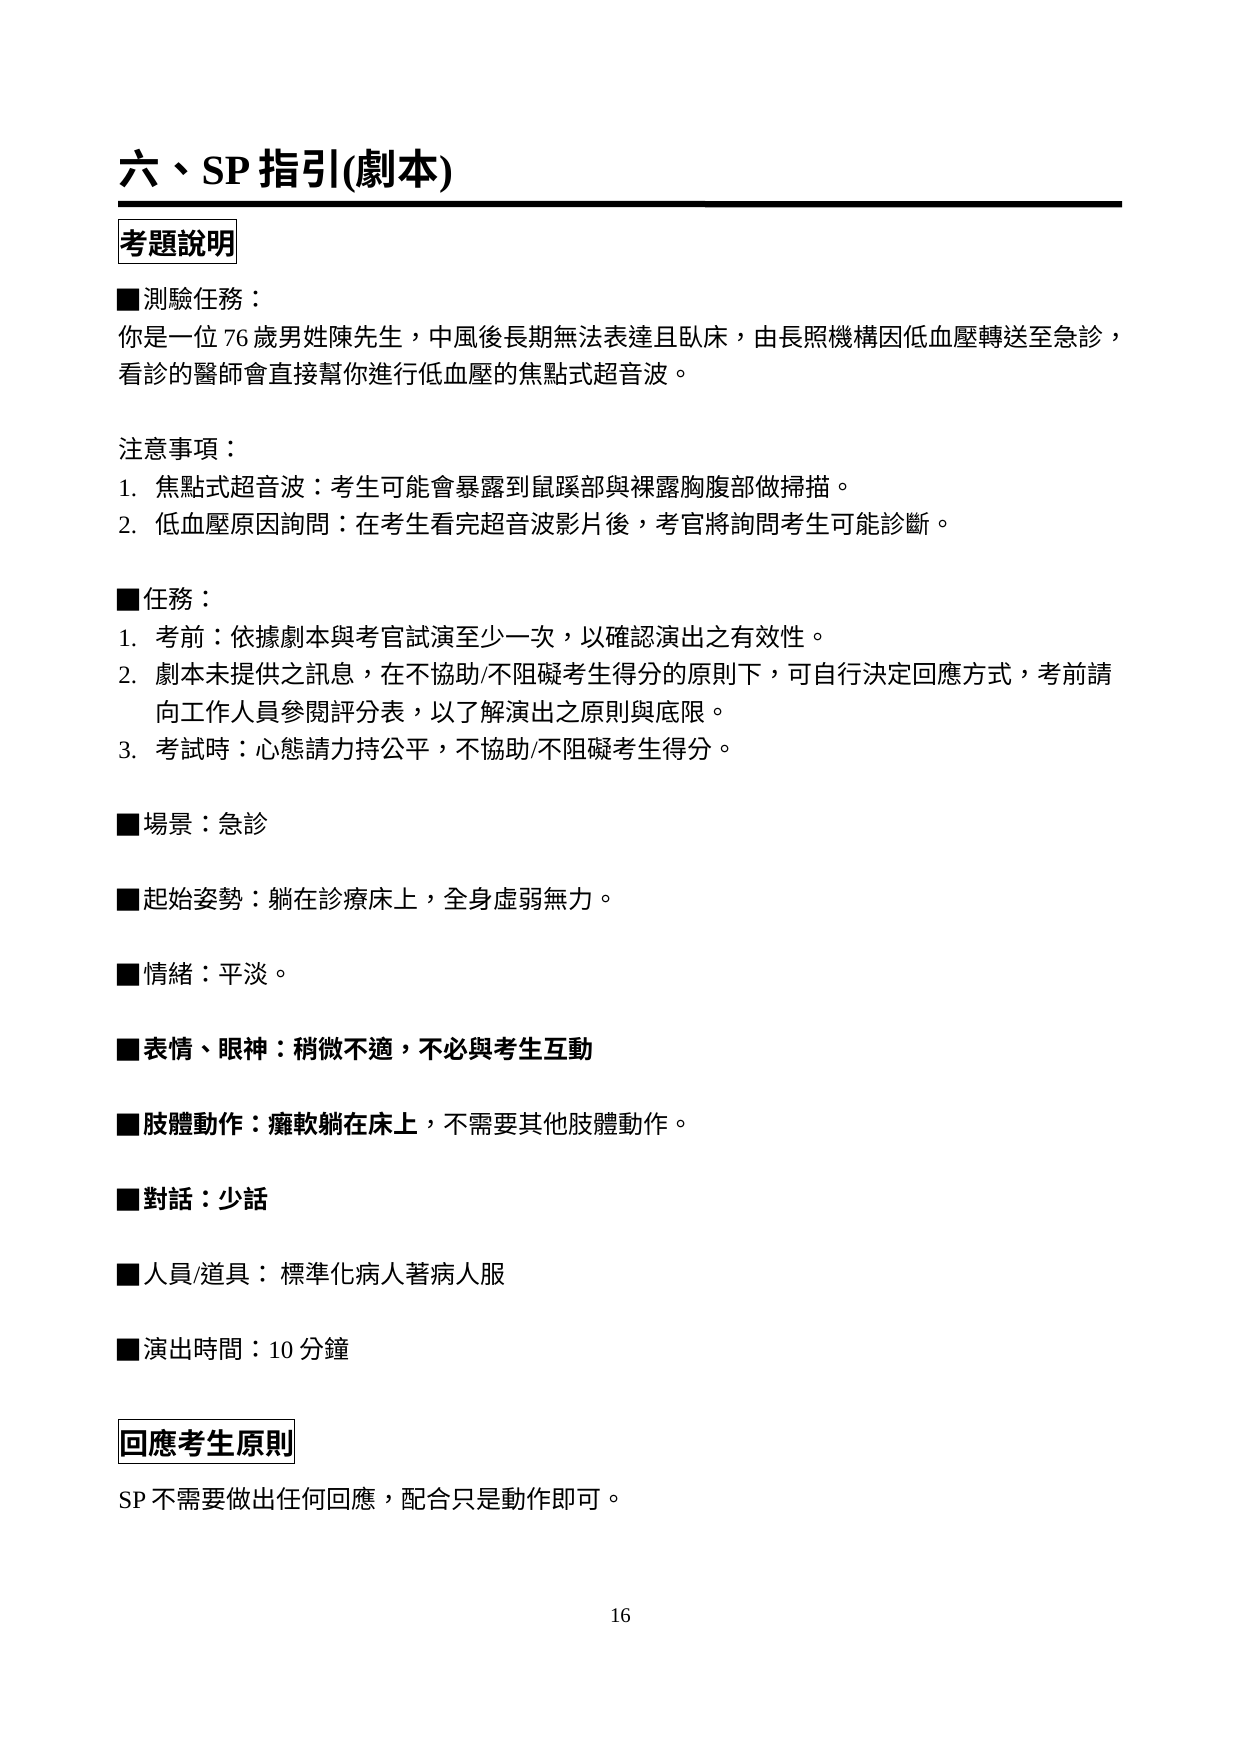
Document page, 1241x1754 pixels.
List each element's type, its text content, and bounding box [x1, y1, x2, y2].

text 演出時間：10 分鐘 [118, 1329, 1122, 1367]
list 劇本未提供之訊息，在不協助/不阻礙考生得分的原則下，可自行決定回應方式，考前請向工作人員參閱評分表，以了解演出之原則與底限。 [118, 654, 1122, 729]
text 情緒：平淡。 [118, 954, 1122, 992]
text SP不需要做出任何回應，配合只是動作即可。 [118, 1479, 1122, 1517]
text 人員/道具： 標準化病人著病人服 [118, 1254, 1122, 1292]
text 六、SP指引(劇本) [118, 129, 1122, 201]
text 表情、眼神：稍微不適，不必與考生互動 [118, 1029, 1122, 1067]
list 考前：依據劇本與考官試演至少一次，以確認演出之有效性。 [118, 617, 1122, 654]
text 對話：少話 [118, 1179, 1122, 1217]
text 起始姿勢：躺在診療床上，全身虛弱無力。 [118, 879, 1122, 917]
text 注意事項： [118, 429, 1122, 467]
list 考試時：心態請力持公平，不協助/不阻礙考生得分。 [118, 729, 1122, 767]
text 任務： [118, 579, 1084, 617]
text 肢體動作：癱軟躺在床上，不需要其他肢體動作。 [118, 1104, 1122, 1142]
text 回應考生原則 [118, 1404, 1122, 1479]
list 低血壓原因詢問：在考生看完超音波影片後，考官將詢問考生可能診斷。 [118, 504, 1122, 542]
text 你是一位76歲男姓陳先生，中風後長期無法表達且臥床，由長照機構因低血壓轉送至急診，看診的醫師會直接幫你進行低血壓的焦點式超音波。 [118, 317, 1122, 392]
text 考題說明 [118, 208, 1122, 279]
list 焦點式超音波：考生可能會暴露到鼠蹊部與裸露胸腹部做掃描。 [118, 467, 1122, 504]
text 場景：急診 [118, 804, 1084, 842]
text 測驗任務： [118, 279, 1122, 317]
